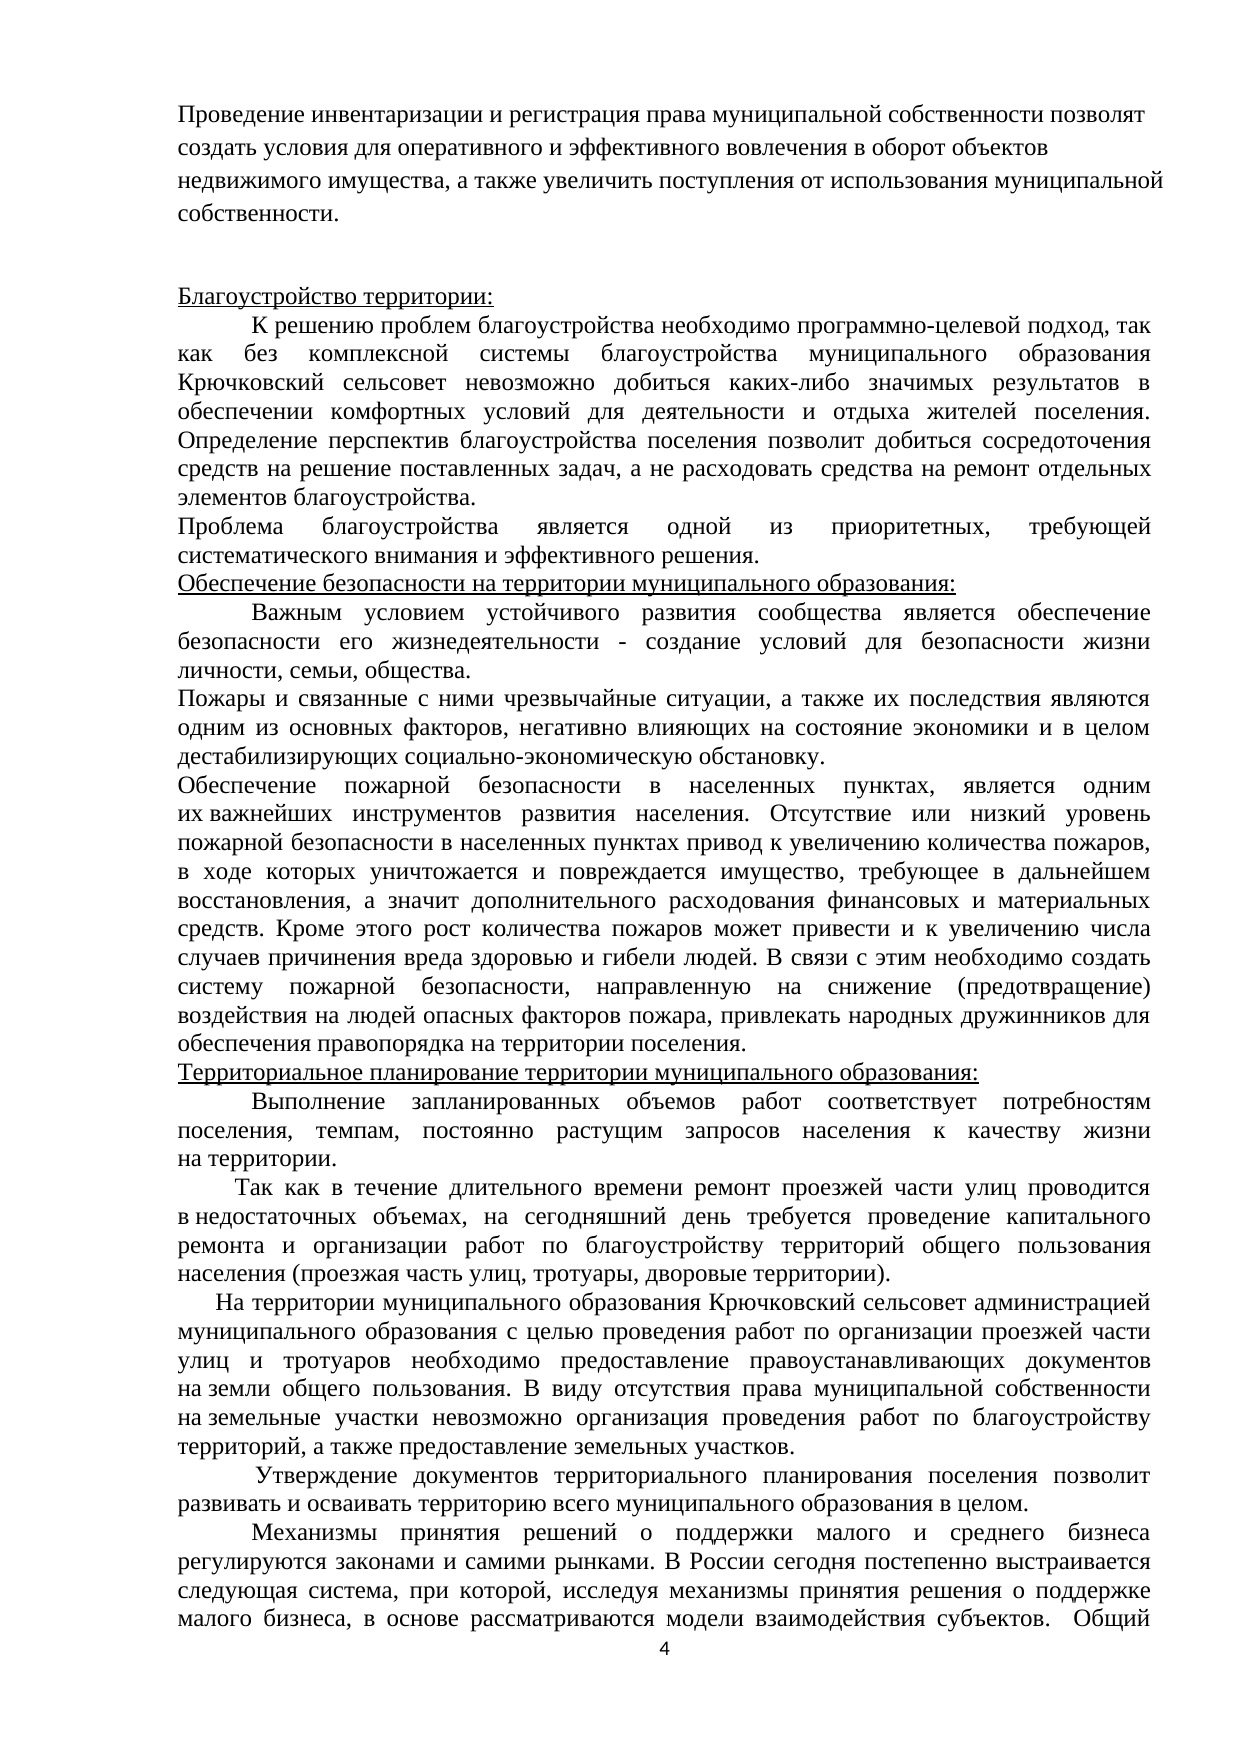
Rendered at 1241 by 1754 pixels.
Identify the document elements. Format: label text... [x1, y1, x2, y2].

text Территориальное планирование территории муниципального образования: [177, 1057, 1152, 1086]
text Утверждение документов территориального планирования поселения позволит развивать и осваивать территорию всего муниципального образования в целом. [177, 1460, 1152, 1517]
text К решению проблем благоустройства необходимо программно-целевой подход, так как без комплексной системы благоустройства муниципального образования Крючковский сельсовет невозможно добиться каких-либо значимых результатов в обеспечении комфортных условий для деятельности и отдыха жителей поселения. Определение перспектив благоустройства поселения позволит добиться сосредоточения средств на решение поставленных задач, а не расходовать средства на ремонт отдельных элементов благоустройства. [177, 310, 1152, 511]
text Выполнение запланированных объемов работ соответствует потребностям поселения, темпам, постоянно растущим запросов населения к качеству жизни на территории. [177, 1086, 1152, 1172]
text Обеспечение безопасности на территории муниципального образования: [177, 568, 1152, 597]
text Важным условием устойчивого развития сообщества является обеспечение безопасности его жизнедеятельности - создание условий для безопасности жизни личности, семьи, общества. [177, 597, 1152, 683]
text На территории муниципального образования Крючковский сельсовет администрацией муниципального образования с целью проведения работ по организации проезжей части улиц и тротуаров необходимо предоставление правоустанавливающих документов на земли общего пользования. В виду отсутствия права муниципальной собственности на земельные участки невозможно организация проведения работ по благоустройству территорий, а также предоставление земельных участков. [177, 1287, 1152, 1460]
text Благоустройство территории: [177, 281, 1152, 310]
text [177, 99, 1189, 227]
text Пожары и связанные с ними чрезвычайные ситуации, а также их последствия являются одним из основных факторов, негативно влияющих на состояние экономики и в целом дестабилизирующих социально-экономическую обстановку. [177, 683, 1152, 770]
text Так как в течение длительного времени ремонт проезжей части улиц проводится в недостаточных объемах, на сегодняшний день требуется проведение капитального ремонта и организации работ по благоустройству территорий общего пользования населения (проезжая часть улиц, тротуары, дворовые территории). [177, 1172, 1152, 1287]
text Проблема благоустройства является одной из приоритетных, требующей систематического внимания и эффективного решения. [177, 511, 1152, 568]
text Обеспечение пожарной безопасности в населенных пунктах, является одним их важнейших инструментов развития населения. Отсутствие или низкий уровень пожарной безопасности в населенных пунктах привод к увеличению количества пожаров, в ходе которых уничтожается и повреждается имущество, требующее в дальнейшем восстановления, а значит дополнительного расходования финансовых и материальных средств. Кроме этого рост количества пожаров может привести и к увеличению числа случаев причинения вреда здоровью и гибели людей. В связи с этим необходимо создать систему пожарной безопасности, направленную на снижение (предотвращение) воздействия на людей опасных факторов пожара, привлекать народных дружинников для обеспечения правопорядка на территории поселения. [177, 770, 1152, 1057]
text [177, 1517, 1152, 1632]
